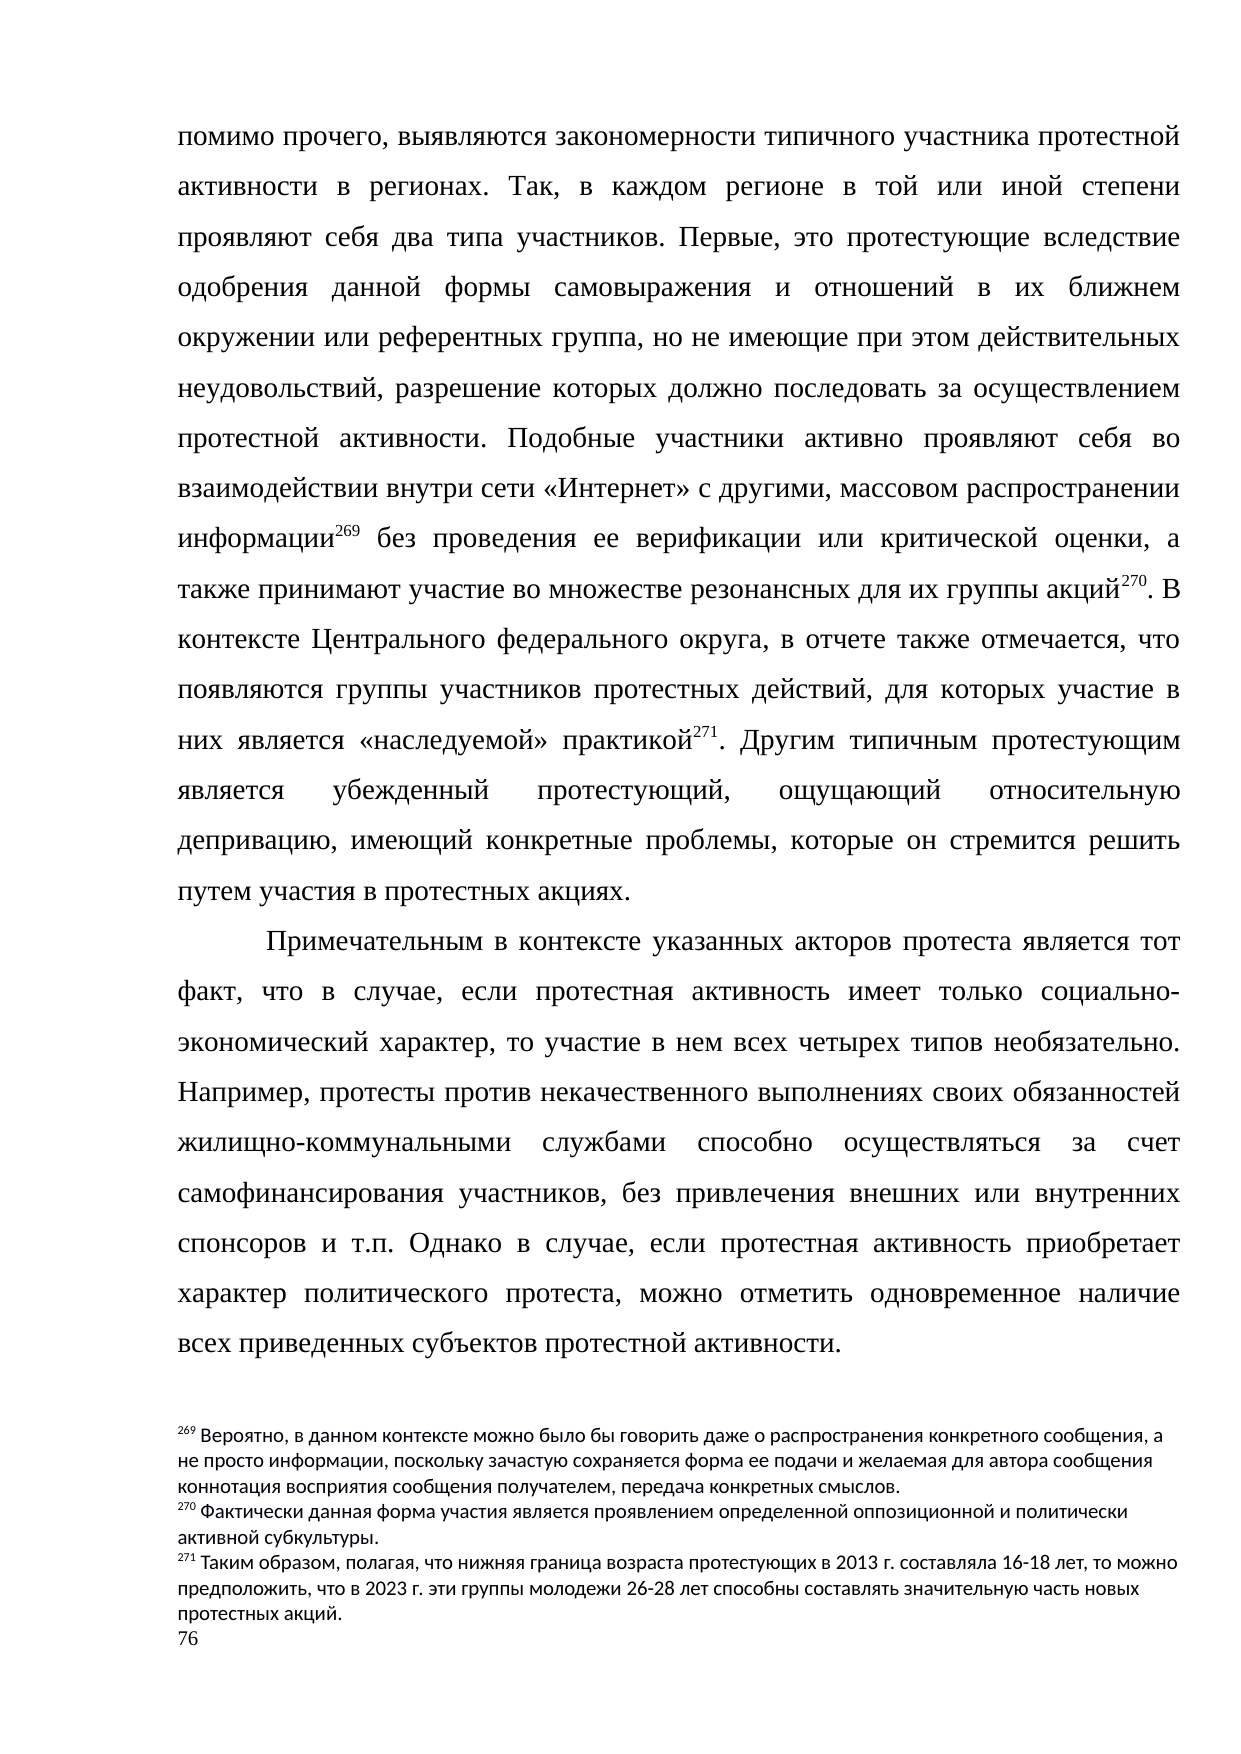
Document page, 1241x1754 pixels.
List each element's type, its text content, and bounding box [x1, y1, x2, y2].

text Примечательным в контексте указанных акторов протеста является тот факт, что в случае, если протестная активность имеет только социально-экономический характер, то участие в нем всех четырех типов необязательно. Например, протесты против некачественного выполнениях своих обязанностей жилищно-коммунальными службами способно осуществляться за счет самофинансирования участников, без привлечения внешних или внутренних спонсоров и т.п. Однако в случае, если протестная активность приобретает характер политического протеста, можно отметить одновременное наличие всех приведенных субъектов протестной активности. [177, 923, 1181, 1359]
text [177, 118, 1181, 906]
